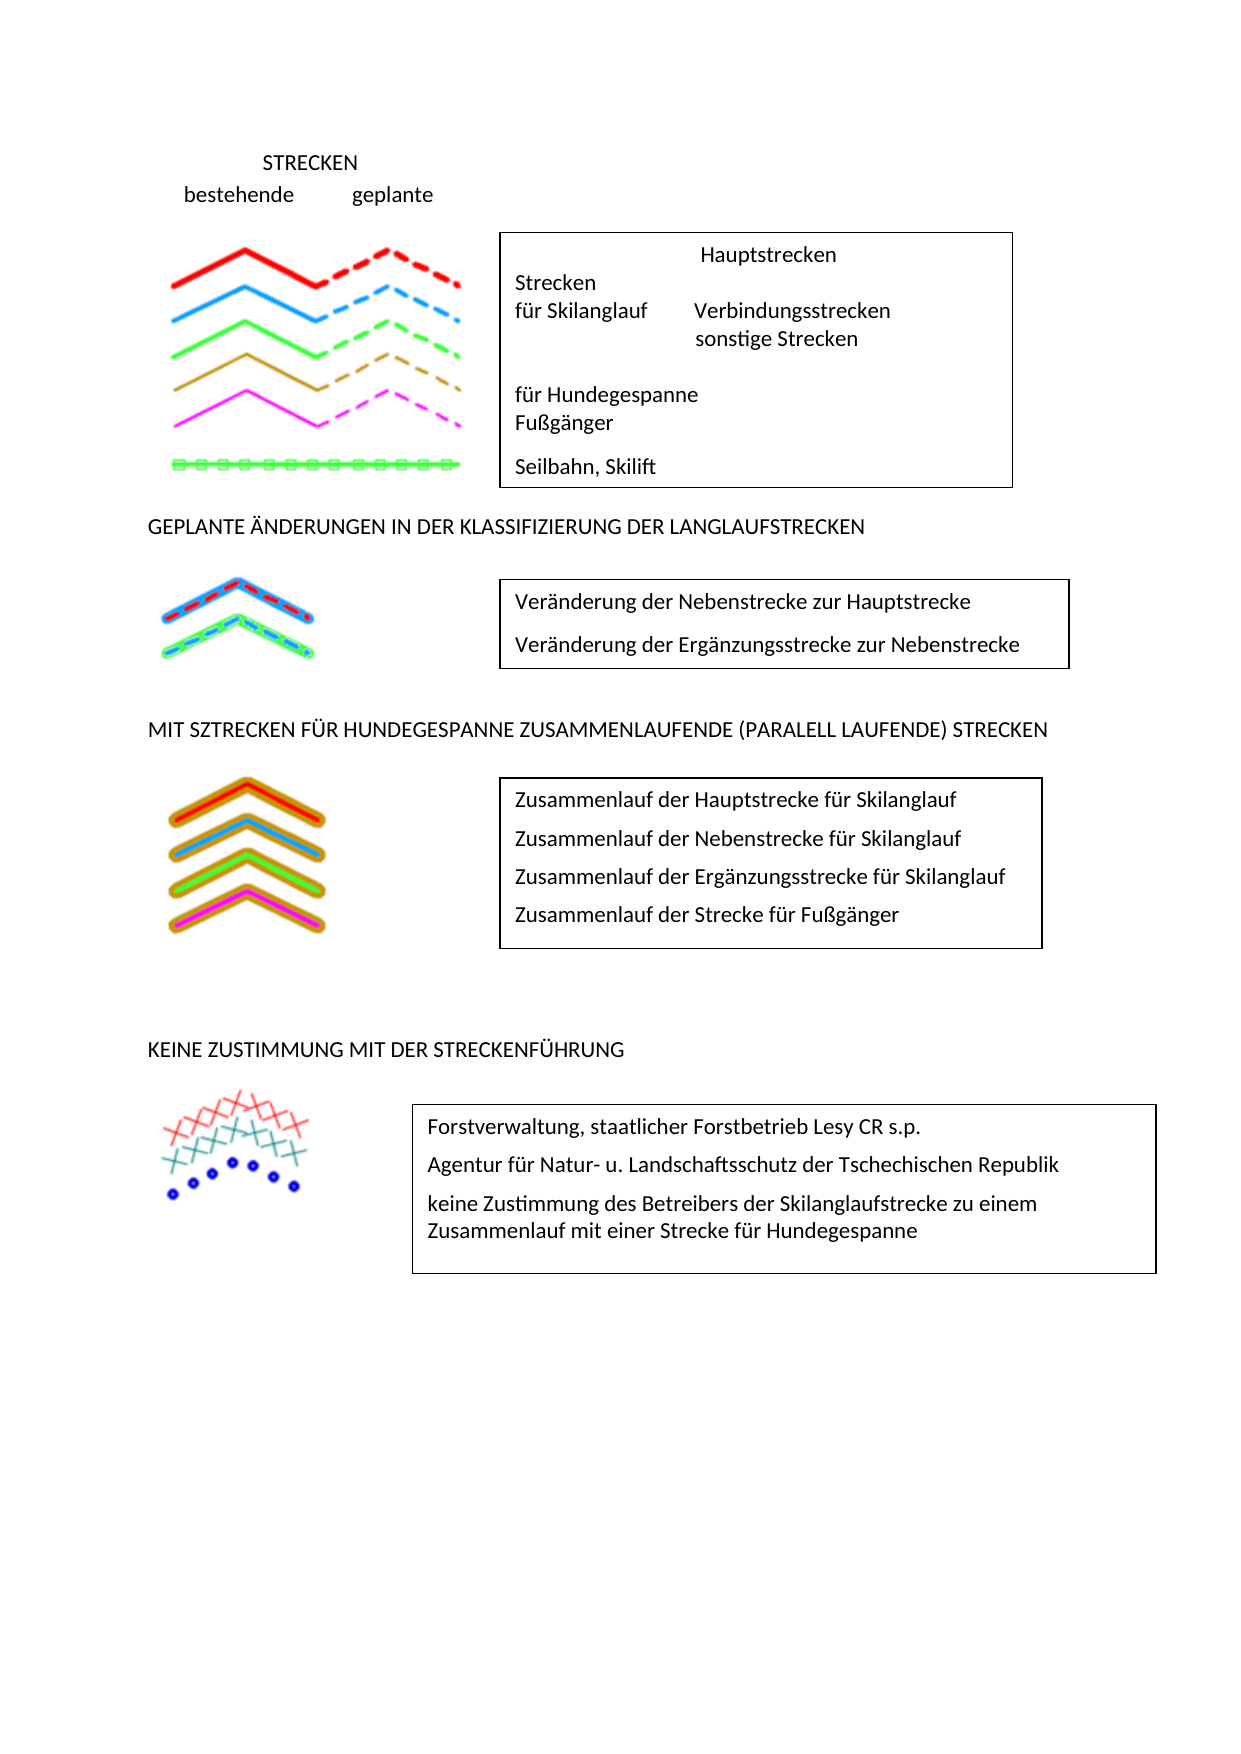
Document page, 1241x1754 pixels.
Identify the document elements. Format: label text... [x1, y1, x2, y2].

text MIT SZTRECKEN FÜR HUNDEGESPANNE ZUSAMMENLAUFENDE (PARALELL LAUFENDE) STRECKEN [148, 716, 1093, 743]
text STRECKEN [148, 148, 1093, 176]
text bestehende geplante [148, 180, 1093, 208]
text KEINE ZUSTIMMUNG MIT DER STRECKENFÜHRUNG [148, 1036, 1093, 1064]
text GEPLANTE ÄNDERUNGEN IN DER KLASSIFIZIERUNG DER LANGLAUFSTRECKEN [148, 512, 1093, 541]
